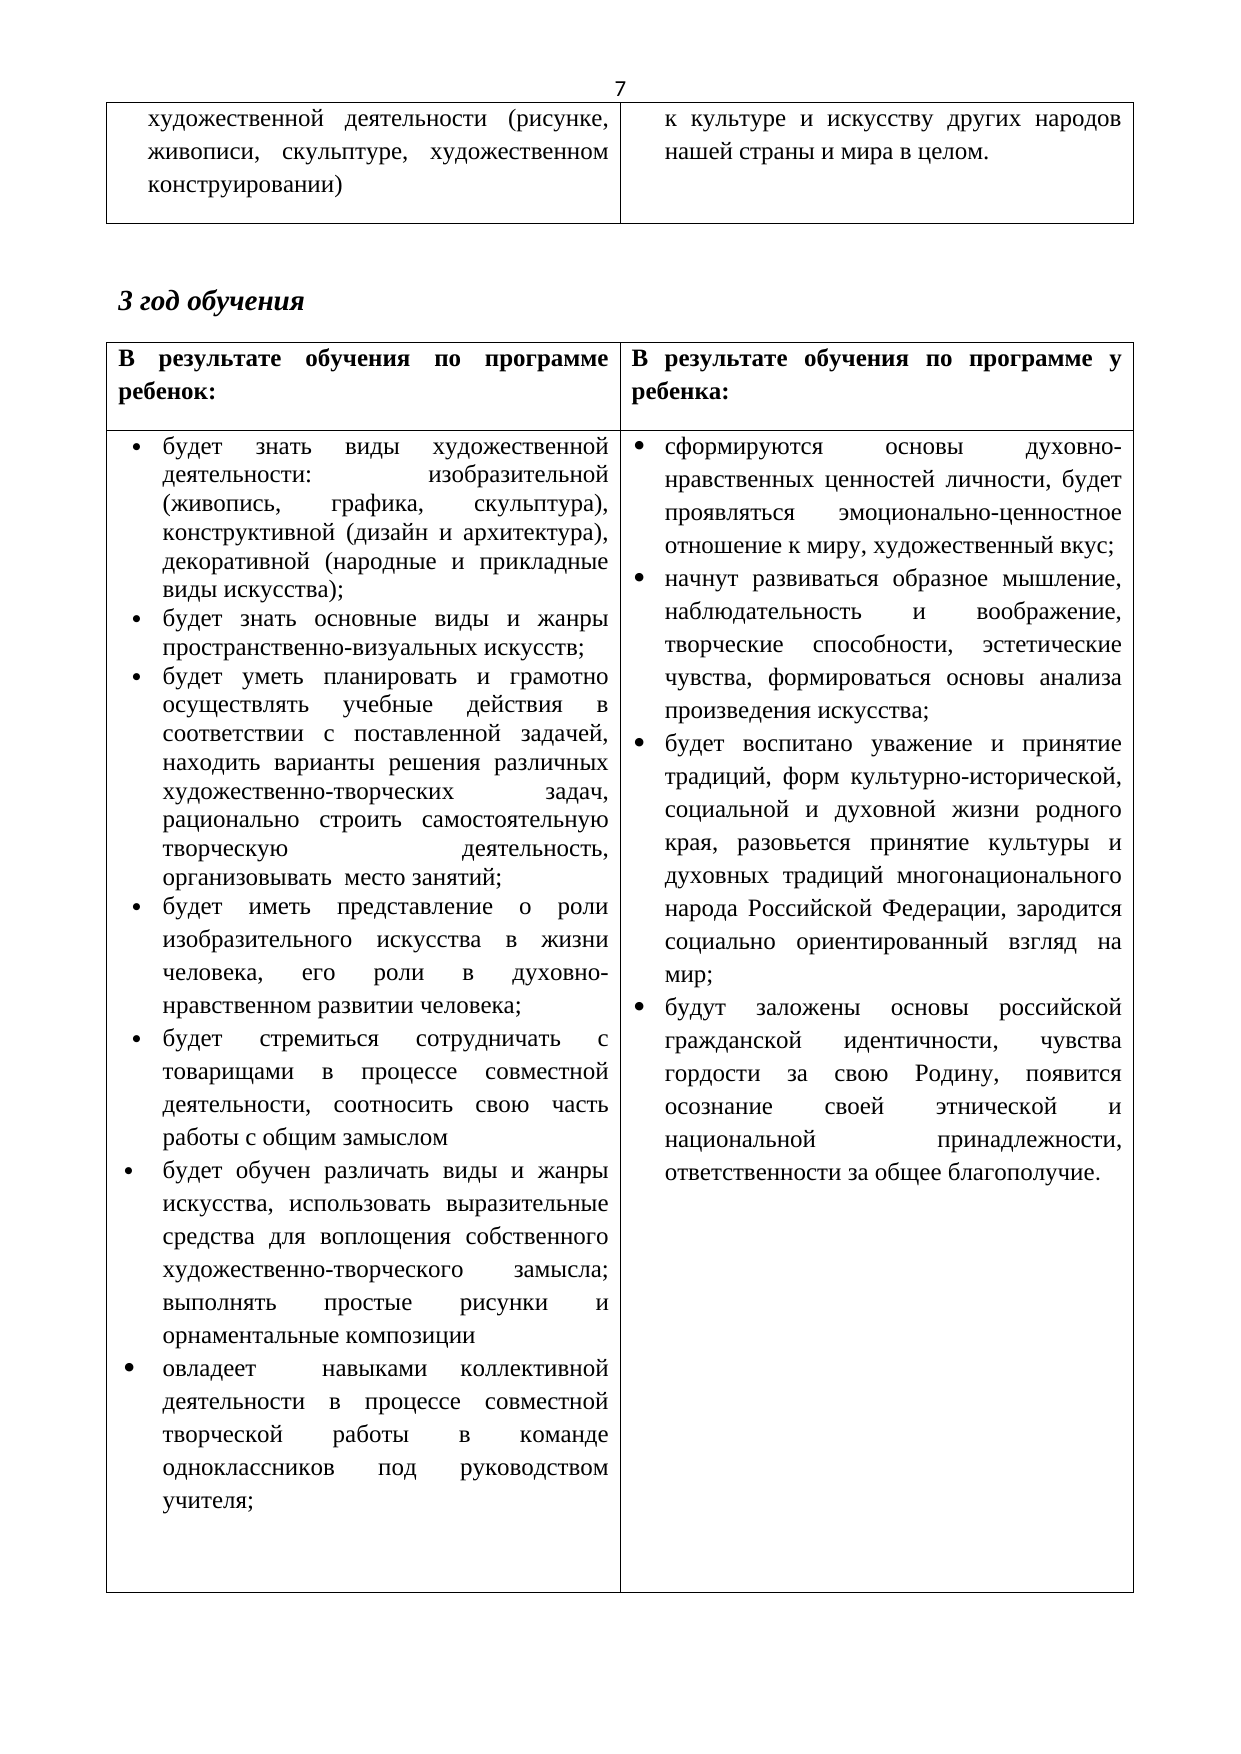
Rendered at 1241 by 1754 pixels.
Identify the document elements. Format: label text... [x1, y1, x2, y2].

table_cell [107, 103, 620, 222]
table_header В результате обучения по программе ребенок: [107, 343, 620, 430]
text 3 год обучения [118, 283, 1122, 316]
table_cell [621, 103, 1133, 222]
table_header В результате обучения по программе у ребенка: [621, 343, 1133, 430]
table_cell сформируются основы духовно-нравственных ценностей личности, будет проявляться эмоционально-ценностное отношение к миру, художественный вкус; начнут развиваться образное мышление, наблюдательность и воображение, творческие способности, эстетические чувства, формироваться основы анализа произведения искусства; будет воспитано уважение и принятие традиций, форм культурно-исторической, социальной и духовной жизни родного края, разовьется принятие культуры и духовных традиций многонационального народа Российской Федерации, зародится социально ориентированный взгляд на мир; будут заложены основы российской гражданской идентичности, чувства гордости за свою Родину, появится осознание своей этнической и национальной принадлежности, ответственности за общее благополучие. [621, 431, 1133, 1592]
table_cell будет знать виды художественной деятельности: изобразительной (живопись, графика, скульптура), конструктивной (дизайн и архитектура), декоративной (народные и прикладные виды искусства); будет знать основные виды и жанры пространственно-визуальных искусств; будет уметь планировать и грамотно осуществлять учебные действия в соответствии с поставленной задачей, находить варианты решения различных художественно-творческих задач, рационально строить самостоятельную творческую деятельность, организовывать место занятий; будет иметь представление о роли изобразительного искусства в жизни человека, его роли в духовно-нравственном развитии человека; будет стремиться сотрудничать с товарищами в процессе совместной деятельности, соотносить свою часть работы с общим замыслом будет обучен различать виды и жанры искусства, использовать выразительные средства для воплощения собственного художественно-творческого замысла; выполнять простые рисунки и орнаментальные композиции овладеет навыками коллективной деятельности в процессе совместной творческой работы в команде одноклассников под руководством учителя; [107, 431, 620, 1592]
